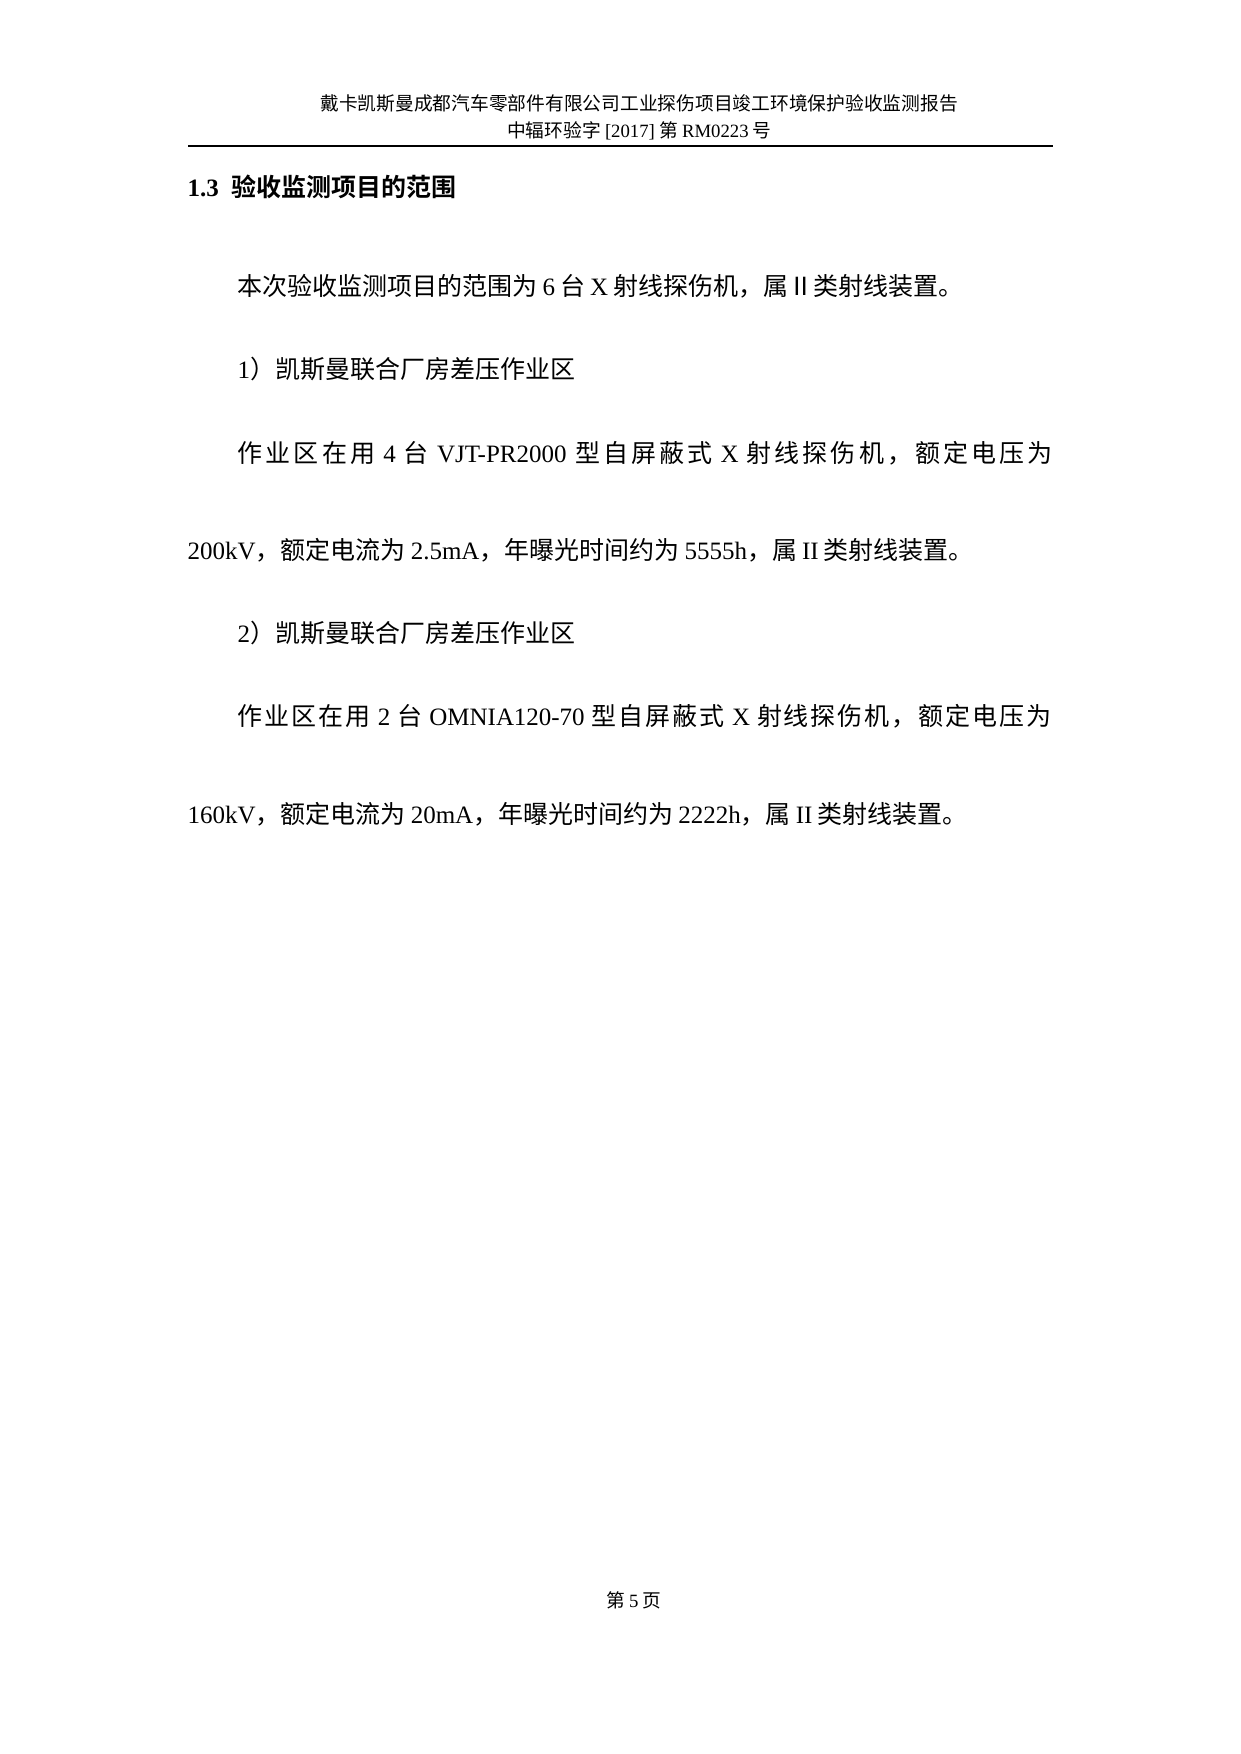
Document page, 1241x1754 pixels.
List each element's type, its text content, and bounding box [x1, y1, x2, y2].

subtitle 1.3 验收监测项目的范围 [187, 153, 1053, 218]
text 作业区在用4台VJT-PR2000型自屏蔽式X射线探伤机，额定电压为200kV，额定电流为2.5mA，年曝光时间约为5555h，属II类射线装置。 [187, 419, 1053, 581]
text 1）凯斯曼联合厂房差压作业区 [187, 336, 1053, 401]
text 2）凯斯曼联合厂房差压作业区 [187, 599, 1053, 664]
text 作业区在用2台OMNIA120-70型自屏蔽式X射线探伤机，额定电压为160kV，额定电流为20mA，年曝光时间约为2222h，属II类射线装置。 [187, 682, 1053, 845]
text 本次验收监测项目的范围为6台X射线探伤机，属Ⅱ类射线装置。 [187, 252, 1053, 317]
